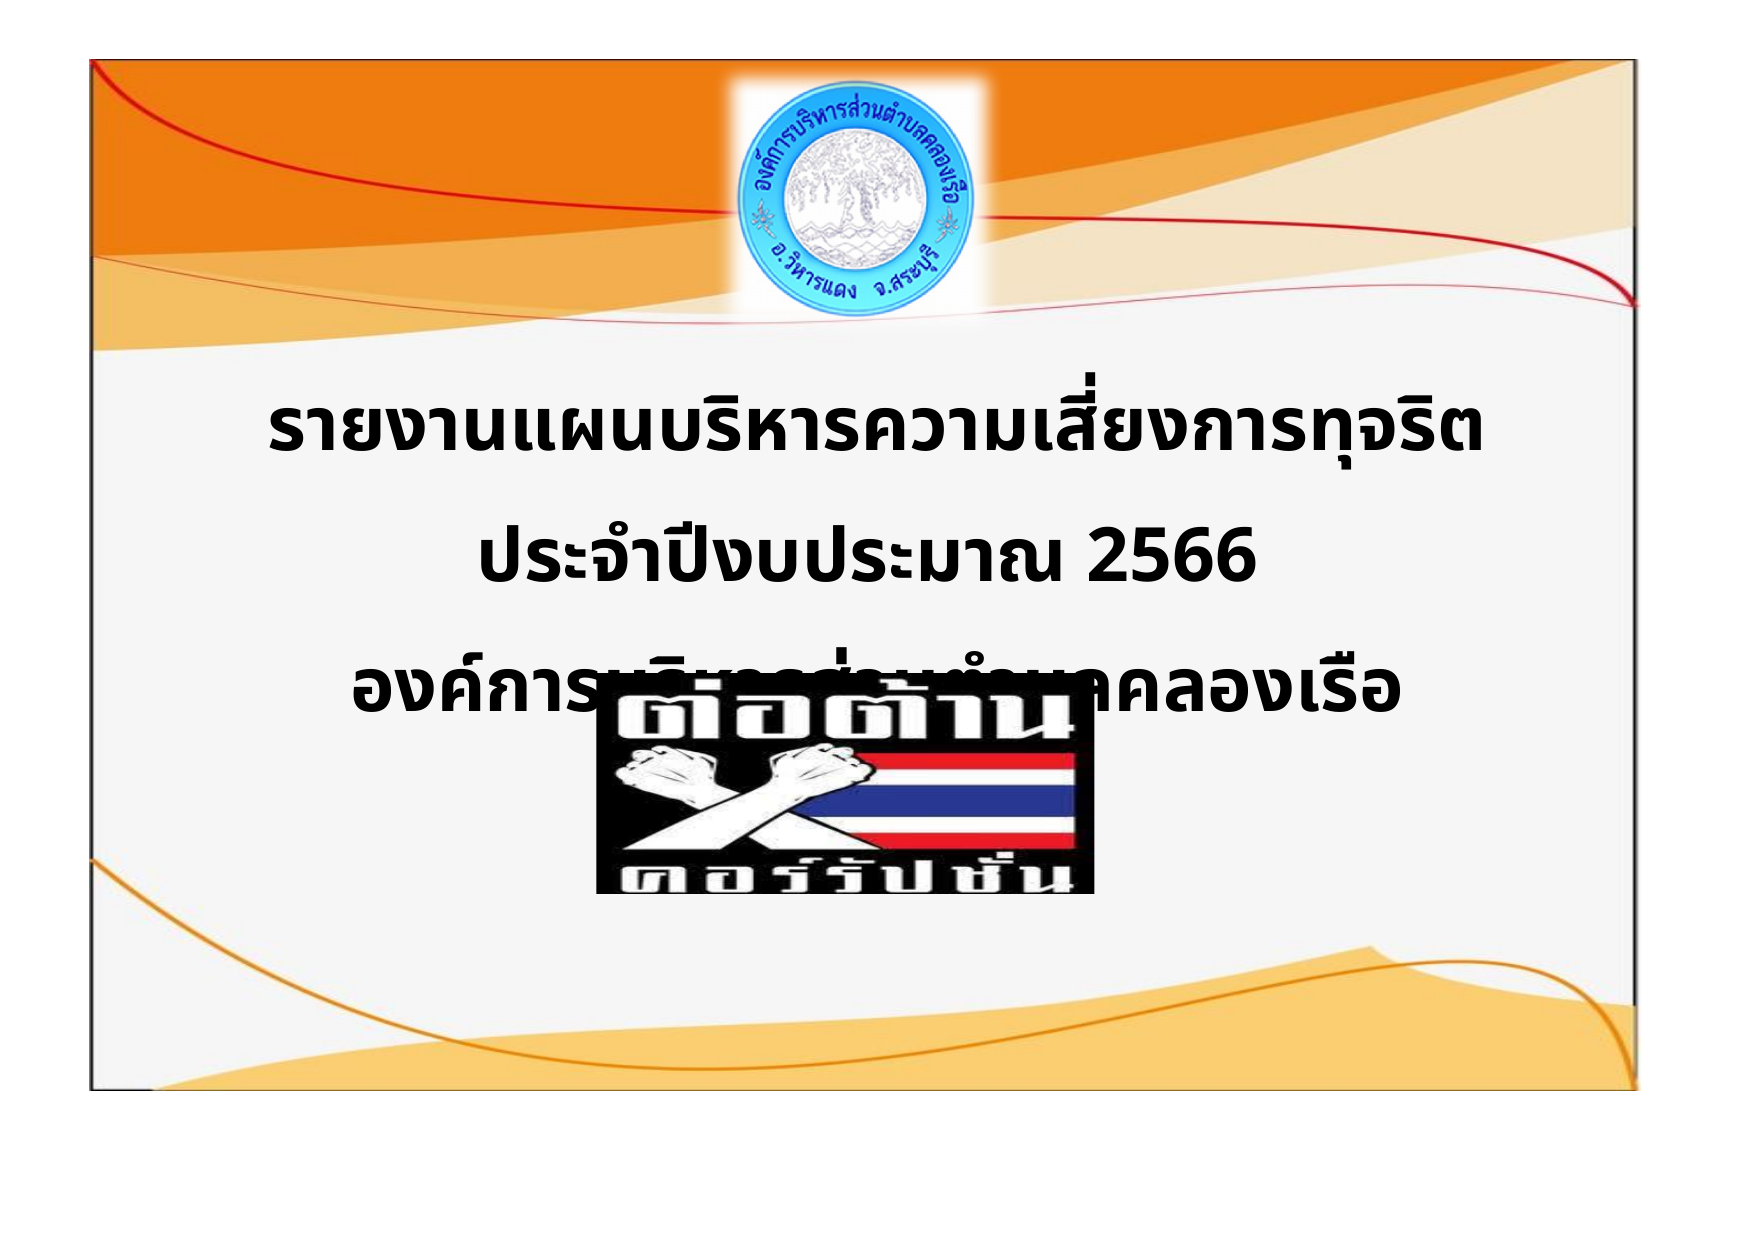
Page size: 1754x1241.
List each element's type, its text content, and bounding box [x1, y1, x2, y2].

picture [89, 59, 1641, 1091]
text รายงานแผนบริหารความเสี่ยงการทุจริต ประจำปีงบประมาณ 2566 องค์การบริหารส่วนตำบลคลองเรือ [150, 371, 1604, 746]
